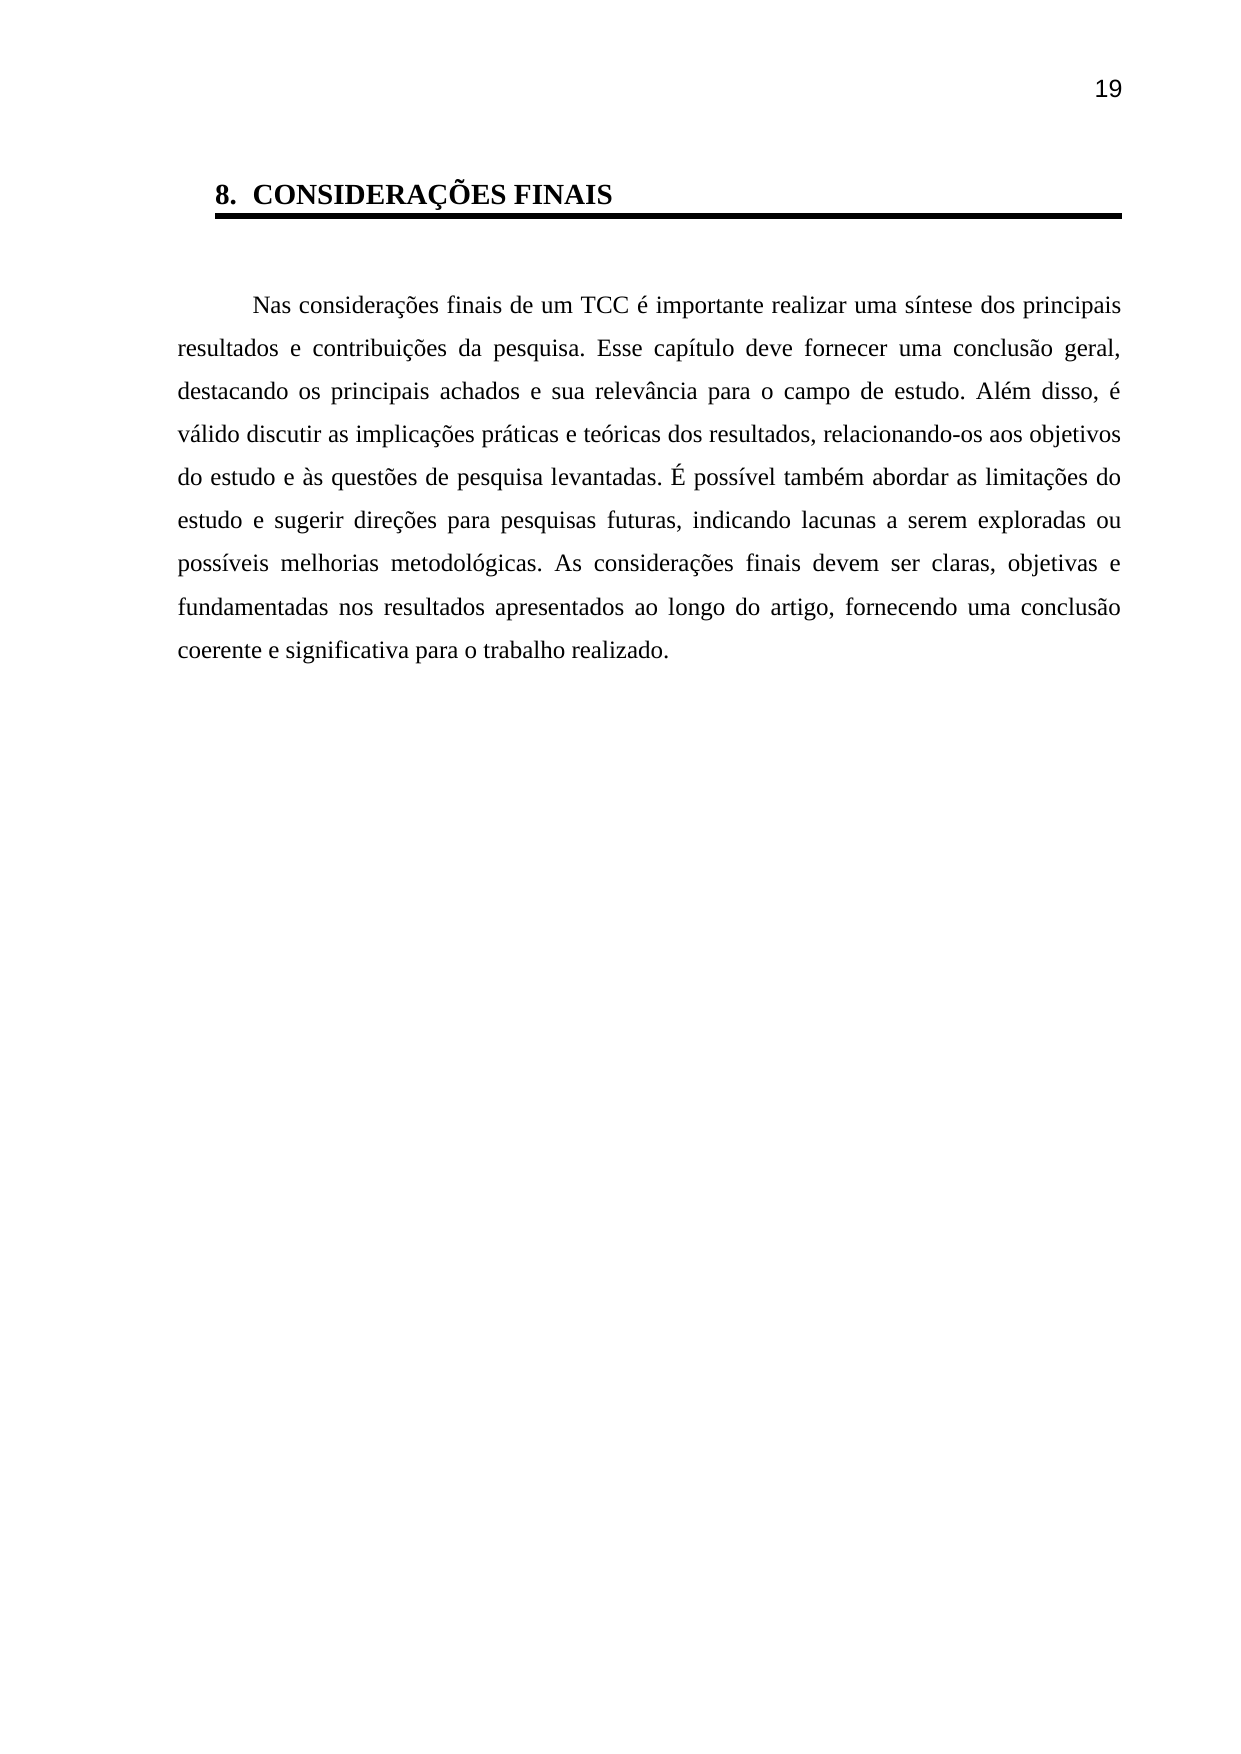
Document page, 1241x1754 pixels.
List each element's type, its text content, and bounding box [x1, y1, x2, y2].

text Nas considerações finais de um TCC é importante realizar uma síntese dos principais resultados e contribuições da pesquisa. Esse capítulo deve fornecer uma conclusão geral, destacando os principais achados e sua relevância para o campo de estudo. Além disso, é válido discutir as implicações práticas e teóricas dos resultados, relacionando-os aos objetivos do estudo e às questões de pesquisa levantadas. É possível também abordar as limitações do estudo e sugerir direções para pesquisas futuras, indicando lacunas a serem exploradas ou possíveis melhorias metodológicas. As considerações finais devem ser claras, objetivas e fundamentadas nos resultados apresentados ao longo do artigo, fornecendo uma conclusão coerente e significativa para o trabalho realizado. [177, 290, 1122, 663]
subtitle CONSIDERAÇÕES FINAIS [215, 177, 1122, 213]
